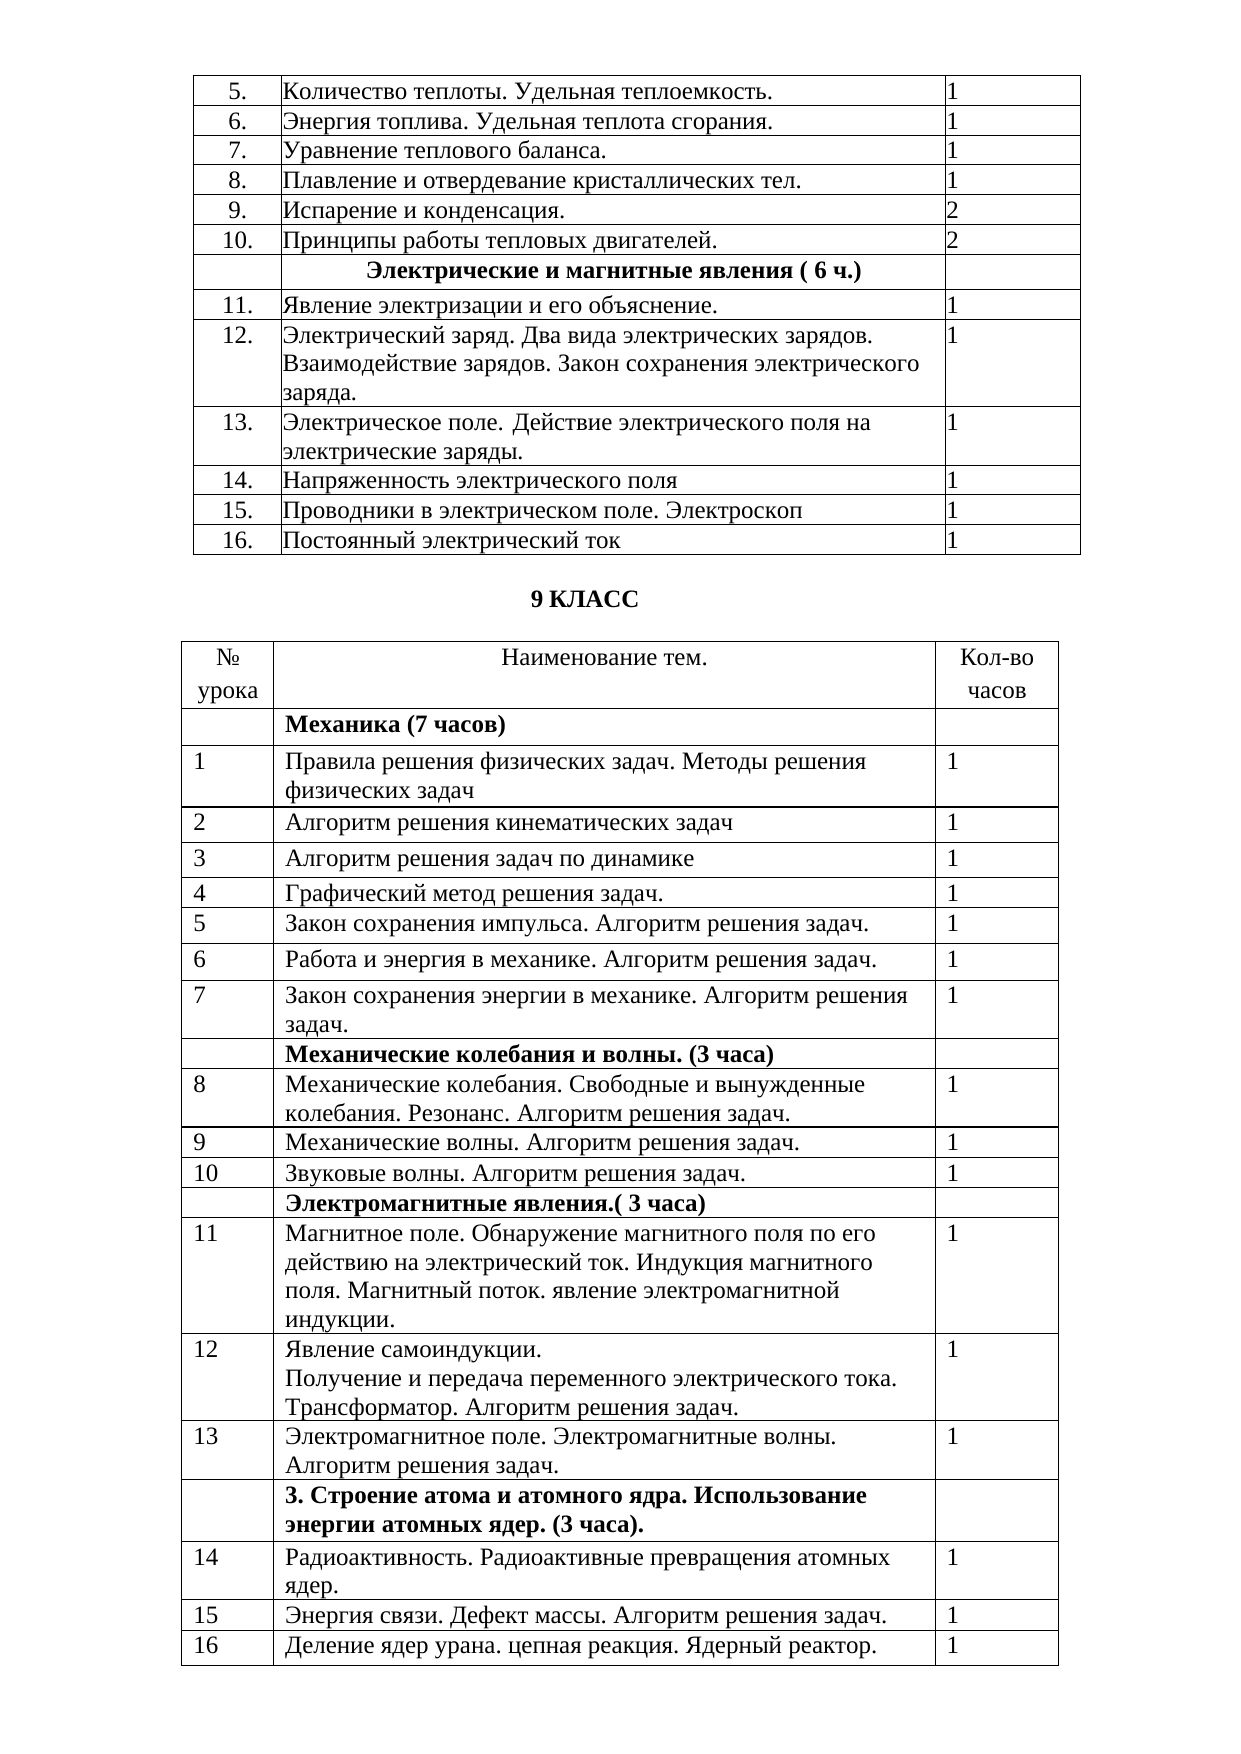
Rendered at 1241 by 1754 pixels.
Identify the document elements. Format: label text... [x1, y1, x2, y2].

table_cell Энергия связи. Дефект массы. Алгоритм решения задач. [274, 1600, 935, 1629]
table_cell Механические волны. Алгоритм решения задач. [274, 1128, 935, 1157]
table_cell [936, 1188, 1058, 1217]
table_cell 13. [194, 407, 281, 464]
table_cell Радиоактивность. Радиоактивные превращения атомных ядер. [274, 1542, 935, 1599]
table_cell 1 [936, 1600, 1058, 1629]
table_cell 13 [182, 1421, 273, 1479]
table_cell Механика (7 часов) [274, 709, 935, 745]
table_cell 1 [946, 136, 1080, 164]
table_cell 1 [936, 1069, 1058, 1126]
table_cell Проводники в электрическом поле. Электроскоп [282, 495, 945, 524]
table_cell 11 [182, 1218, 273, 1333]
table_cell 14 [182, 1542, 273, 1599]
table_cell 1 [936, 981, 1058, 1038]
table_cell 3 [182, 843, 273, 877]
table_cell Графический метод решения задач. [274, 878, 935, 907]
table_cell 9 [182, 1128, 273, 1157]
table_cell 1 [936, 808, 1058, 842]
table_cell 12. [194, 320, 281, 406]
table_cell 1 [936, 1158, 1058, 1187]
table_cell 1 [936, 1631, 1058, 1665]
table_cell 1 [946, 525, 1080, 554]
table_cell 9. [194, 195, 281, 224]
table_cell 11. [194, 290, 281, 319]
table_cell 1 [936, 1542, 1058, 1599]
table_cell [194, 255, 281, 289]
table_cell Механические колебания. Свободные и вынужденные колебания. Резонанс. Алгоритм решения задач. [274, 1069, 935, 1126]
table_cell 1 [946, 290, 1080, 319]
table_cell Явление электризации и его объяснение. [282, 290, 945, 319]
table_cell 16. [194, 525, 281, 554]
table_cell 1 [936, 1334, 1058, 1420]
table_cell 1 [946, 466, 1080, 494]
table_cell Закон сохранения импульса. Алгоритм решения задач. [274, 908, 935, 943]
table_cell 1 [936, 1128, 1058, 1157]
table_cell 1 [946, 407, 1080, 464]
table_cell [182, 1188, 273, 1217]
text 9 класс [75, 584, 1165, 612]
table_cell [274, 1631, 935, 1665]
table_header № урока [182, 642, 273, 708]
table_cell 1 [182, 746, 273, 806]
table_cell 15 [182, 1600, 273, 1629]
table_cell 1 [936, 1421, 1058, 1479]
table_cell 7. [194, 136, 281, 164]
table_cell 1 [936, 908, 1058, 943]
table_cell Электрический заряд. Два вида электрических зарядов. Взаимодействие зарядов. Закон сохранения электрического заряда. [282, 320, 945, 406]
table_cell 10 [182, 1158, 273, 1187]
table_cell 14. [194, 466, 281, 494]
table_cell 15. [194, 495, 281, 524]
table_cell Механические колебания и волны. (3 часа) [274, 1039, 935, 1068]
table_cell 12 [182, 1334, 273, 1420]
table_cell 7 [182, 981, 273, 1038]
table_cell 1 [946, 165, 1080, 194]
table_cell 1 [946, 106, 1080, 134]
table_cell Напряженность электрического поля [282, 466, 945, 494]
table_cell 1 [936, 878, 1058, 907]
table_cell 16 [182, 1631, 273, 1665]
table_cell Звуковые волны. Алгоритм решения задач. [274, 1158, 935, 1187]
table_cell [182, 1039, 273, 1068]
table_cell 6 [182, 944, 273, 979]
table_cell [946, 255, 1080, 289]
table_cell Работа и энергия в механике. Алгоритм решения задач. [274, 944, 935, 979]
table_cell [182, 709, 273, 745]
table_cell Принципы работы тепловых двигателей. [282, 225, 945, 254]
table_cell 1 [936, 1218, 1058, 1333]
table_cell 1 [936, 944, 1058, 979]
table_header Наименование тем. [274, 642, 935, 708]
table_cell Электромагнитные явления.( 3 часа) [274, 1188, 935, 1217]
table_cell 1 [936, 746, 1058, 806]
table_cell Уравнение теплового баланса. [282, 136, 945, 164]
table_cell 2 [182, 808, 273, 842]
table_cell 1 [946, 495, 1080, 524]
table_cell Энергия топлива. Удельная теплота сгорания. [282, 106, 945, 134]
table_cell Количество теплоты. Удельная теплоемкость. [282, 76, 945, 105]
table_cell Плавление и отвердевание кристаллических тел. [282, 165, 945, 194]
table_cell [936, 1039, 1058, 1068]
table_cell Алгоритм решения кинематических задач [274, 808, 935, 842]
table_cell 5. [194, 76, 281, 105]
table_cell Электромагнитное поле. Электромагнитные волны. Алгоритм решения задач. [274, 1421, 935, 1479]
table_cell Явление самоиндукции. Получение и передача переменного электрического тока. Трансформатор. Алгоритм решения задач. [274, 1334, 935, 1420]
table_cell Алгоритм решения задач по динамике [274, 843, 935, 877]
table_cell [936, 709, 1058, 745]
table_cell Постоянный электрический ток [282, 525, 945, 554]
table_cell Испарение и конденсация. [282, 195, 945, 224]
table_cell Закон сохранения энергии в механике. Алгоритм решения задач. [274, 981, 935, 1038]
table_cell 3. Строение атома и атомного ядра. Использование энергии атомных ядер. (3 часа). [274, 1480, 935, 1541]
table_cell 2 [946, 225, 1080, 254]
table_cell 1 [936, 843, 1058, 877]
table_cell 1 [946, 76, 1080, 105]
table_cell 10. [194, 225, 281, 254]
table_cell 2 [946, 195, 1080, 224]
table_cell Правила решения физических задач. Методы решения физических задач [274, 746, 935, 806]
table_header Кол-во часов [936, 642, 1058, 708]
table_cell [936, 1480, 1058, 1541]
table_cell 8 [182, 1069, 273, 1126]
table_cell 6. [194, 106, 281, 134]
table_cell 5 [182, 908, 273, 943]
table_cell [182, 1480, 273, 1541]
table_cell Магнитное поле. Обнаружение магнитного поля по его действию на электрический ток. Индукция магнитного поля. Магнитный поток. явление электромагнитной индукции. [274, 1218, 935, 1333]
table_cell 1 [946, 320, 1080, 406]
table_cell Электрические и магнитные явления ( 6 ч.) [282, 255, 945, 289]
table_cell 8. [194, 165, 281, 194]
table_cell 4 [182, 878, 273, 907]
table_cell Электрическое поле. Действие электрического поля на электрические заряды. [282, 407, 945, 464]
